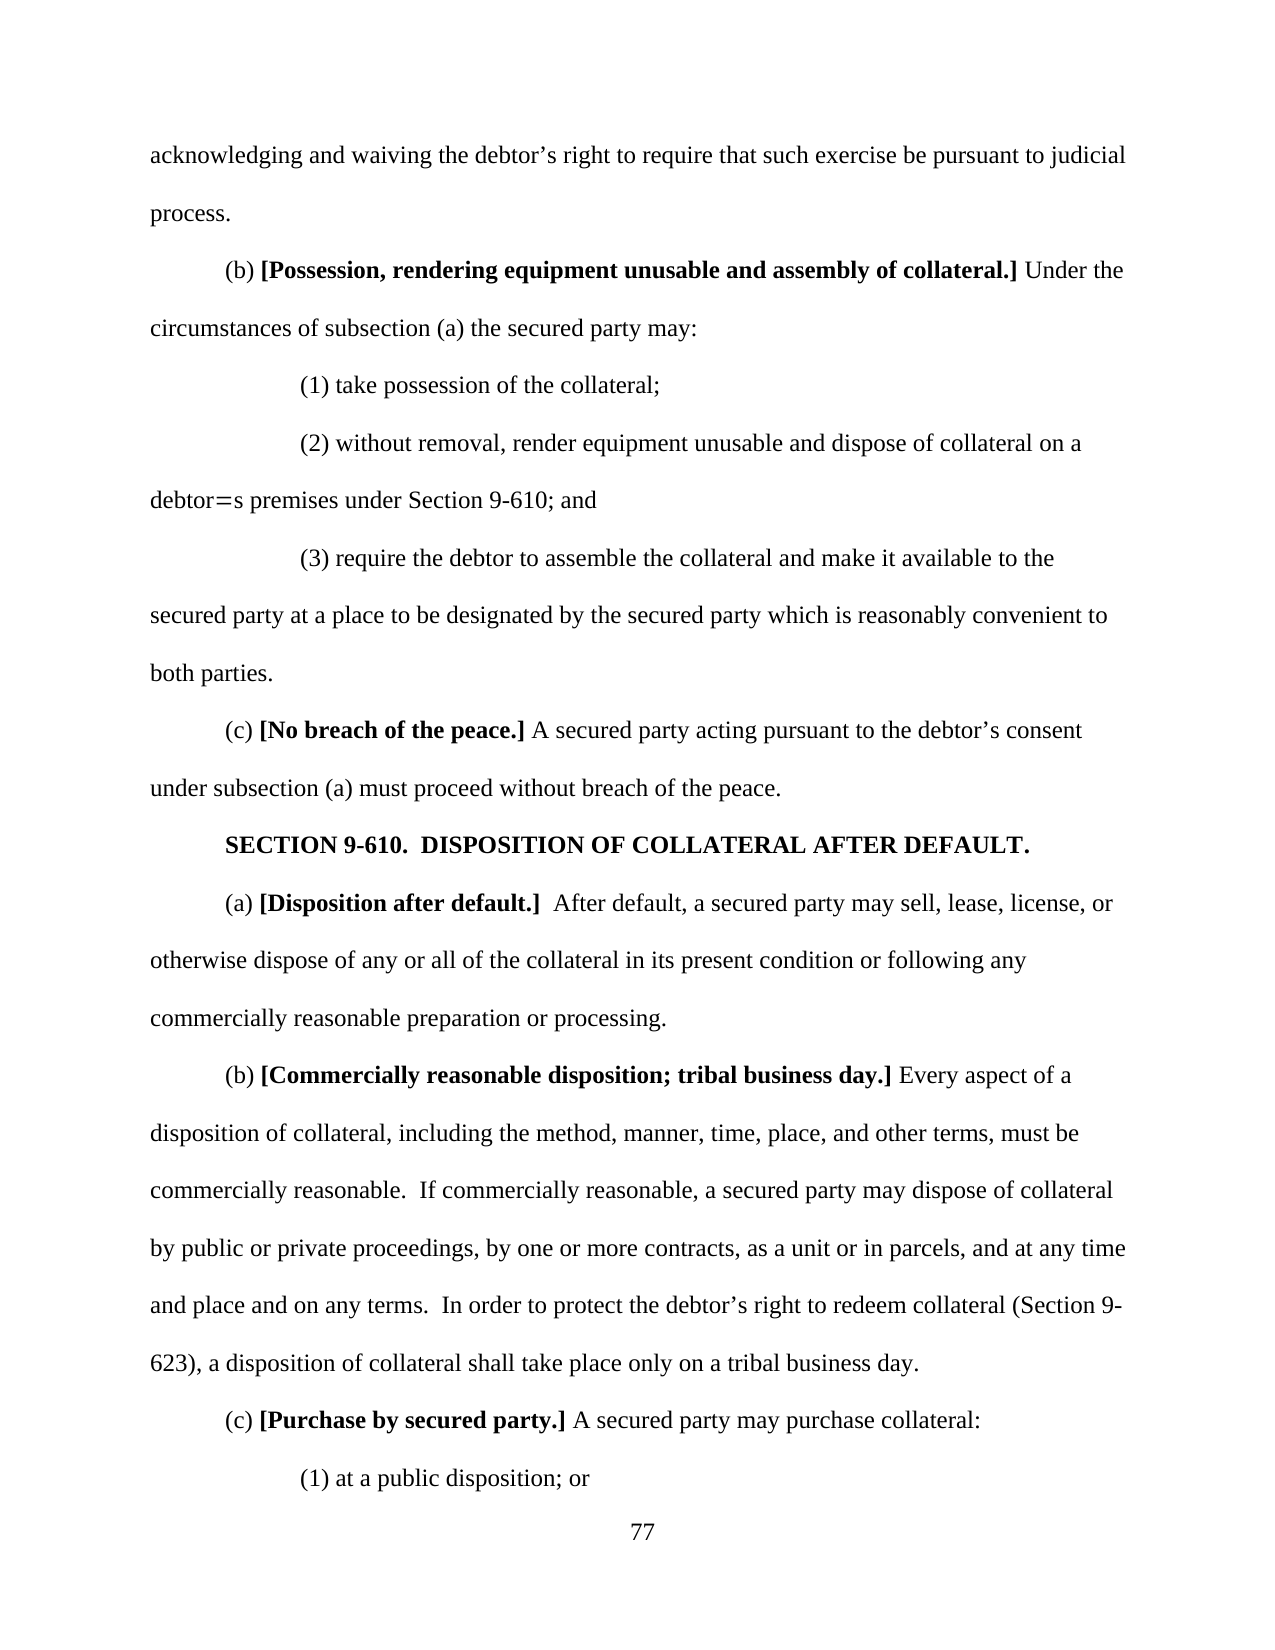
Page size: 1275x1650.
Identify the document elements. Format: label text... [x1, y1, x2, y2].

text (c) [No breach of the peace.] A secured party acting pursuant to the debtor’s consent under subsection (a) must proceed without breach of the peace. [150, 716, 1134, 802]
text (a) [Disposition after default.] After default, a secured party may sell, lease, license, or otherwise dispose of any or all of the collateral in its present condition or following any commercially reasonable preparation or processing. [150, 888, 1134, 1032]
text (1) at a public disposition; or [150, 1463, 1134, 1492]
text (c) [Purchase by secured party.] A secured party may purchase collateral: [150, 1406, 1134, 1434]
text (b) [Possession, rendering equipment unusable and assembly of collateral.] Under the circumstances of subsection (a) the secured party may: [150, 256, 1134, 342]
subtitle SECTION 9-610. DISPOSITION OF COLLATERAL AFTER DEFAULT. [150, 831, 1134, 859]
text (1) take possession of the collateral; [150, 371, 1134, 399]
text (2) without removal, render equipment unusable and dispose of collateral on a debtors premises under Section 9-610; and [150, 428, 1134, 514]
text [150, 141, 1134, 227]
text (3) require the debtor to assemble the collateral and make it available to the secured party at a place to be designated by the secured party which is reasonably convenient to both parties. [150, 543, 1134, 687]
text (b) [Commercially reasonable disposition; tribal business day.] Every aspect of a disposition of collateral, including the method, manner, time, place, and other terms, must be commercially reasonable. If commercially reasonable, a secured party may dispose of collateral by public or private proceedings, by one or more contracts, as a unit or in parcels, and at any time and place and on any terms. In order to protect the debtor’s right to redeem collateral (Section 9-623), a disposition of collateral shall take place only on a tribal business day. [150, 1061, 1134, 1377]
